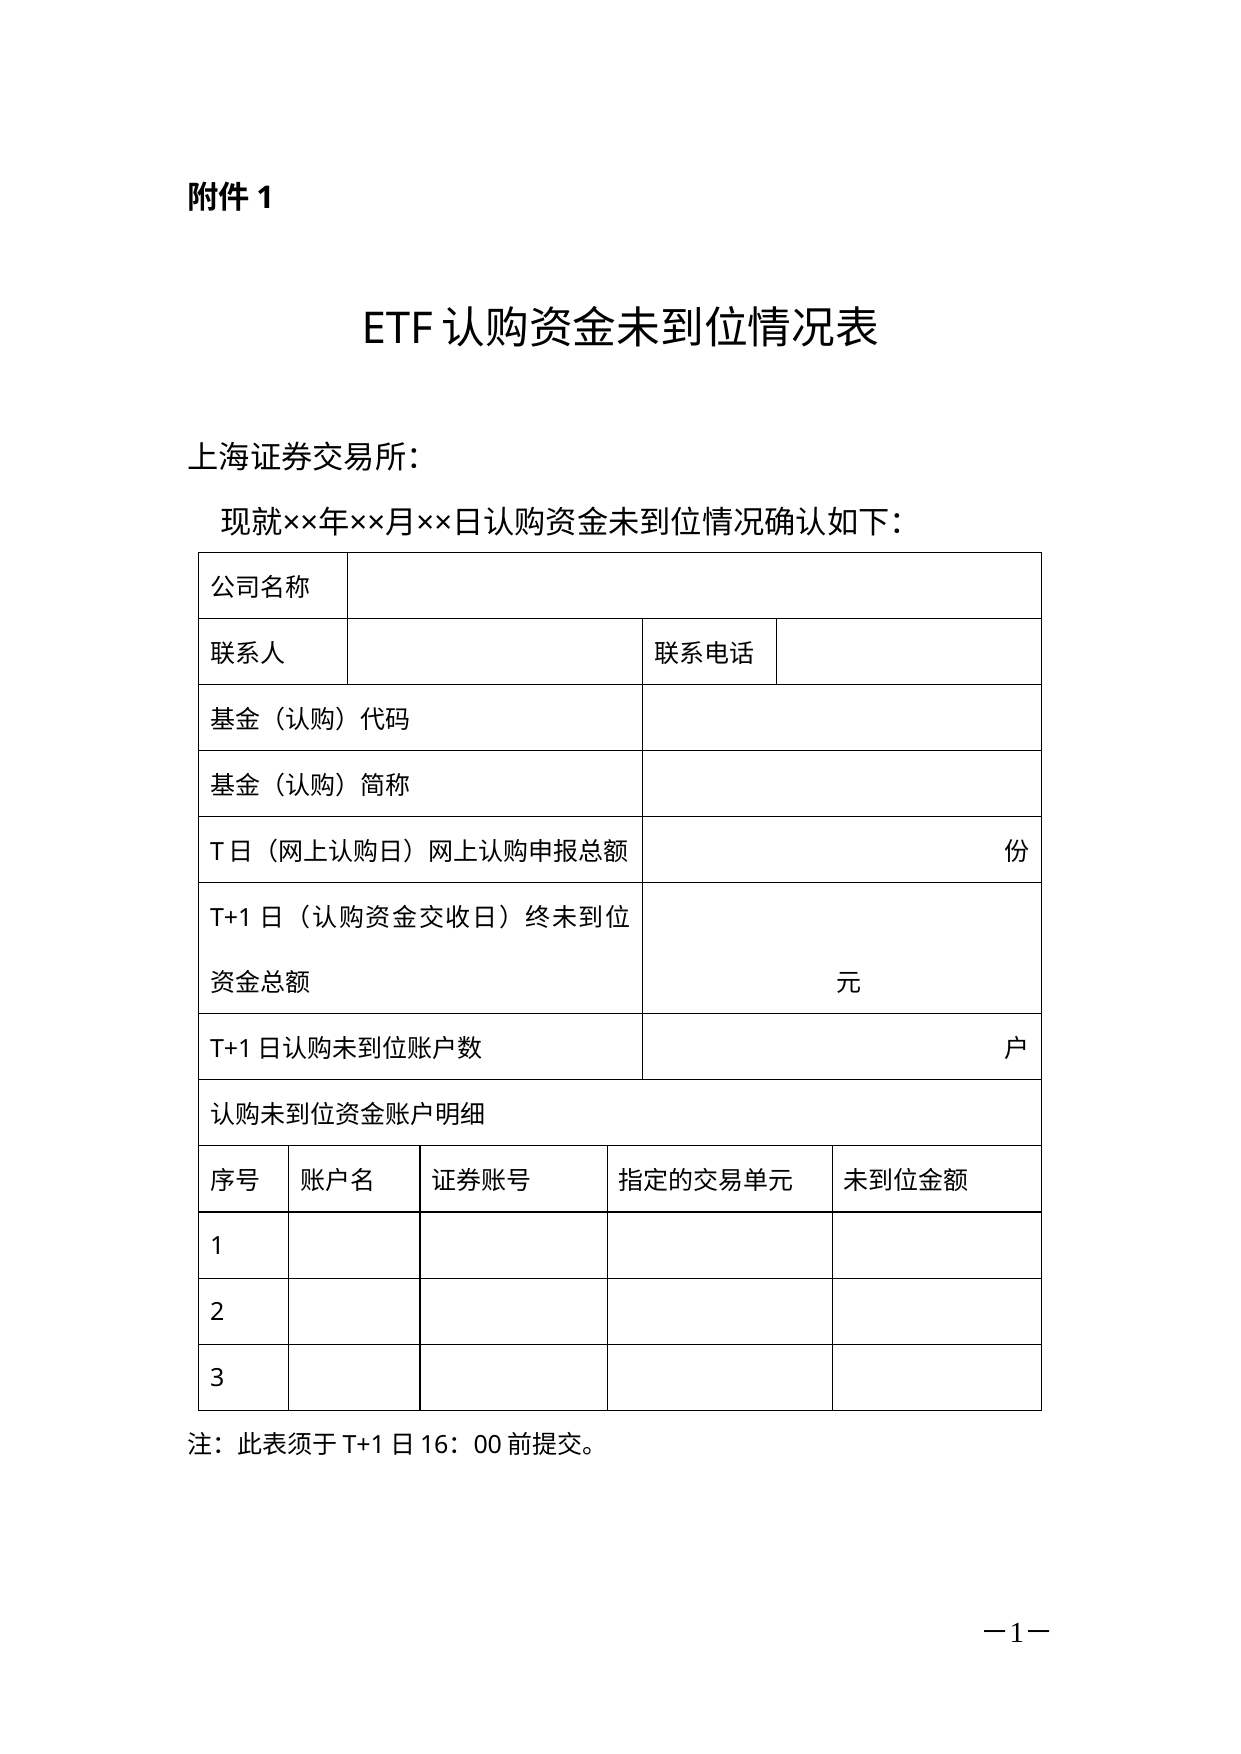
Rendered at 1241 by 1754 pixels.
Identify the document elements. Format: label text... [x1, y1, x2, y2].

table_cell [608, 1213, 832, 1277]
table_cell [421, 1279, 607, 1343]
table_cell 认购未到位资金账户明细 [199, 1080, 1041, 1145]
table_cell [833, 1345, 1041, 1409]
table_cell T日（网上认购日）网上认购申报总额 [199, 817, 642, 882]
table_cell 基金（认购）简称 [199, 751, 642, 816]
table_header [348, 553, 1041, 618]
table_cell 联系人 [199, 619, 347, 684]
table_cell [289, 1345, 419, 1409]
table_cell 序号 [199, 1146, 288, 1211]
table_cell [833, 1279, 1041, 1343]
table_cell 未到位金额 [833, 1146, 1041, 1211]
text 上海证券交易所： [187, 422, 1053, 487]
text 注：此表须于T+1日16：00前提交。 [187, 1411, 1053, 1476]
table_header 公司名称 [199, 553, 347, 618]
table_cell [643, 685, 1041, 750]
table_cell 份 [643, 817, 1041, 882]
table_cell [421, 1345, 607, 1409]
table_cell [833, 1213, 1041, 1277]
table_cell 账户名 [289, 1146, 419, 1211]
table_cell [421, 1213, 607, 1277]
table_cell 2 [199, 1279, 288, 1343]
table_cell 基金（认购）代码 [199, 685, 642, 750]
table_cell [348, 619, 642, 684]
text 附件1 [187, 162, 1053, 227]
table_cell 元 [643, 883, 1041, 1013]
table_cell [608, 1345, 832, 1409]
table_cell 联系电话 [643, 619, 776, 684]
table_cell 指定的交易单元 [608, 1146, 832, 1211]
table_cell [289, 1213, 419, 1277]
table_cell [608, 1279, 832, 1343]
table_cell 户 [643, 1014, 1041, 1079]
table_cell [643, 751, 1041, 816]
table_cell T+1日认购未到位账户数 [199, 1014, 642, 1079]
table_cell 1 [199, 1213, 288, 1277]
table_cell T+1日（认购资金交收日）终未到位资金总额 [199, 883, 642, 1013]
text ETF认购资金未到位情况表 [187, 292, 1053, 357]
table_cell 证券账号 [421, 1146, 607, 1211]
table_cell [289, 1279, 419, 1343]
text 现就××年××月××日认购资金未到位情况确认如下： [187, 487, 1053, 552]
table_cell 3 [199, 1345, 288, 1409]
table_cell [777, 619, 1041, 684]
